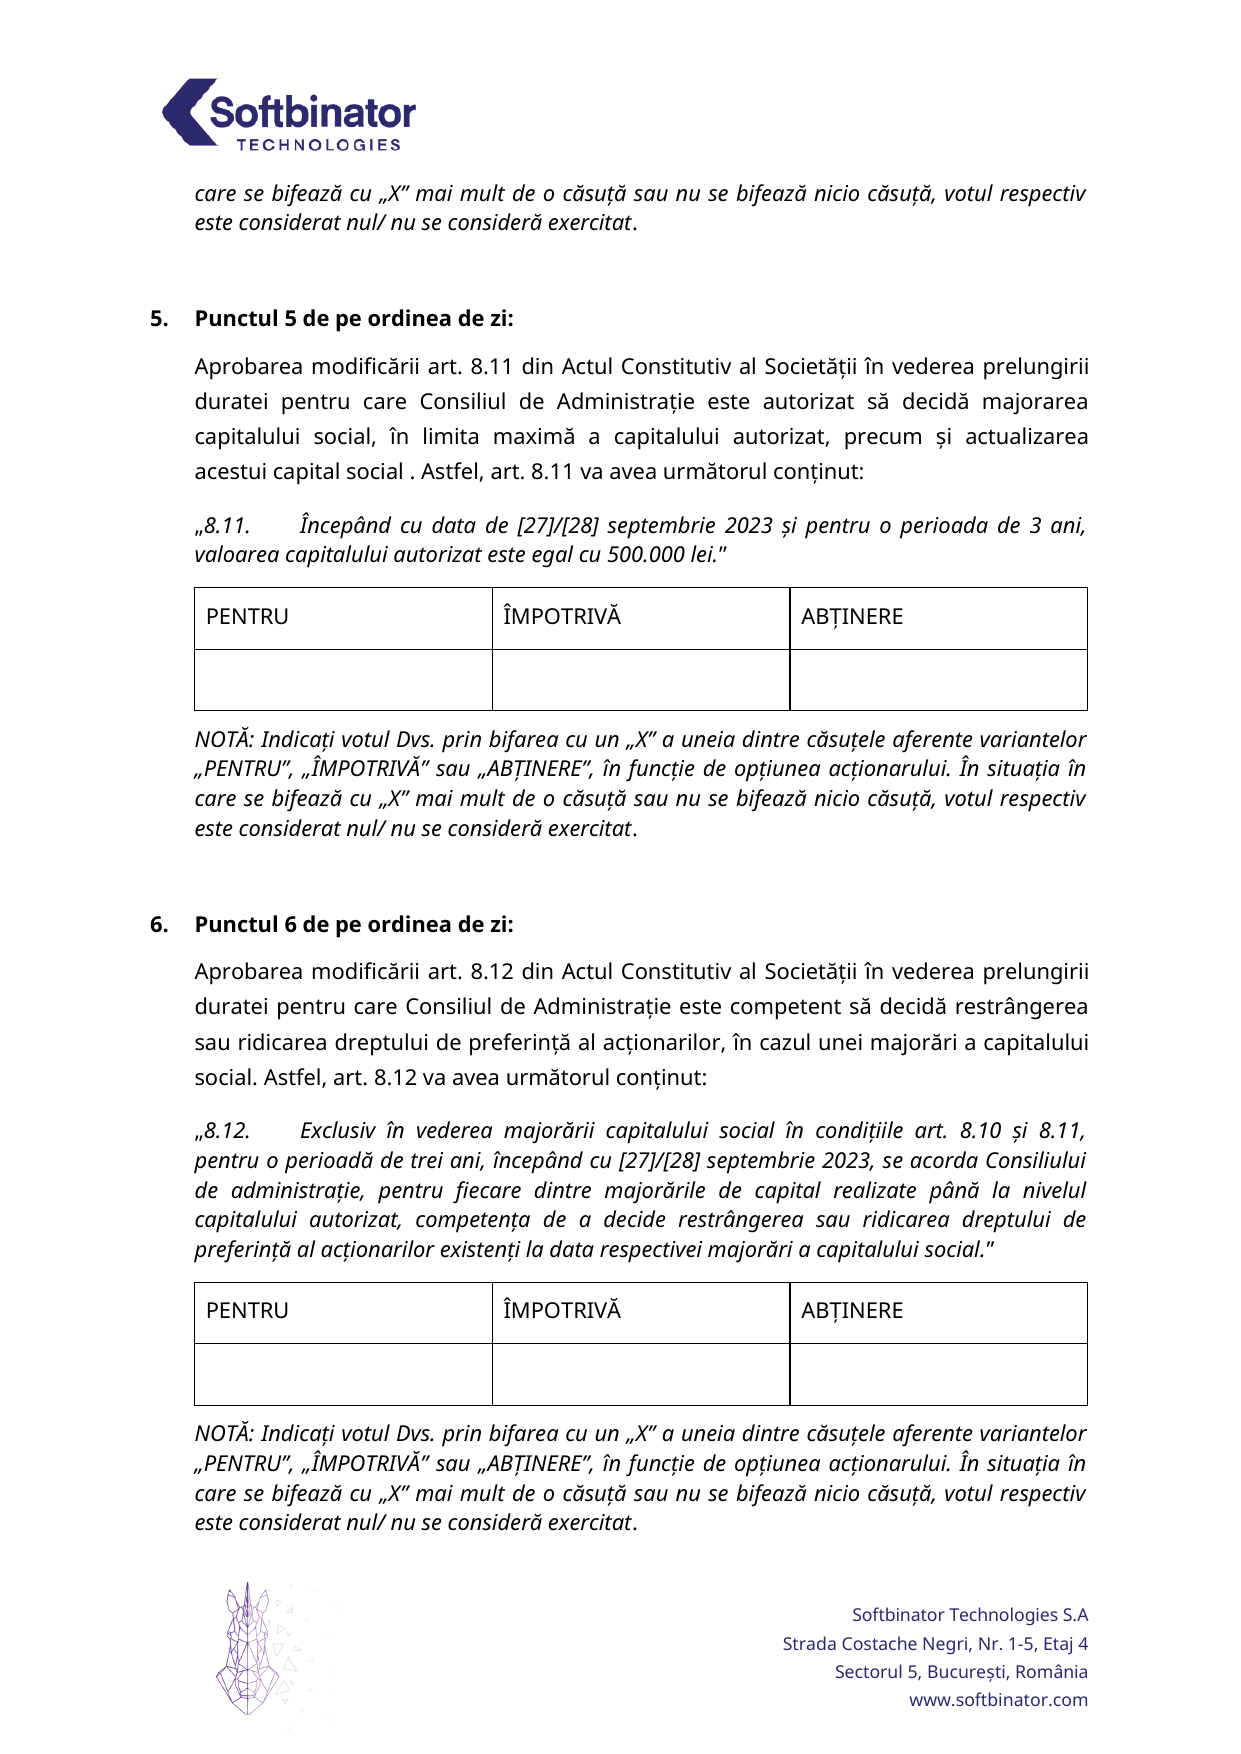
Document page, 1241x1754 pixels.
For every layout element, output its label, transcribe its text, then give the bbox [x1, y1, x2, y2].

table_header ÎMPOTRIVĂ [493, 588, 789, 648]
text Aprobarea modificării art. 8.11 din Actul Constitutiv al Societății în vederea prelungirii duratei pentru care Consiliul de Administrație este autorizat să decidă majorarea capitalului social, în limita maximă a capitalului autorizat, precum și actualizarea acestui capital social . Astfel, art. 8.11 va avea următorul conținut: [194, 351, 1090, 486]
table_cell [195, 1344, 492, 1404]
list Punctul 6 de pe ordinea de zi: [150, 908, 1090, 938]
text Aprobarea modificării art. 8.12 din Actul Constitutiv al Societății în vederea prelungirii duratei pentru care Consiliul de Administrație este competent să decidă restrângerea sau ridicarea dreptului de preferință al acționarilor, în cazul unei majorări a capitalului social. Astfel, art. 8.12 va avea următorul conținut: [194, 956, 1090, 1091]
list „8.11. Începând cu data de [27]/[28] septembrie 2023 și pentru o perioada de 3 ani, valoarea capitalului autorizat este egal cu 500.000 lei.” [194, 509, 1090, 569]
picture [150, 1572, 345, 1746]
table_header ÎMPOTRIVĂ [493, 1283, 789, 1343]
table_header ABȚINERE [791, 588, 1087, 648]
list Punctul 5 de pe ordinea de zi: [150, 303, 1090, 332]
table_cell [493, 1344, 789, 1404]
list „8.12. Exclusiv în vederea majorării capitalului social în condițiile art. 8.10 și 8.11, pentru o perioadă de trei ani, începând cu [27]/[28] septembrie 2023, se acorda Consiliului de administrație, pentru fiecare dintre majorările de capital realizate până la nivelul capitalului autorizat, competența de a decide restrângerea sau ridicarea dreptului de preferință al acționarilor existenți la data respectivei majorări a capitalului social.” [194, 1115, 1090, 1263]
picture [150, 50, 427, 178]
table_header PENTRU [195, 588, 492, 648]
table_header PENTRU [195, 1283, 492, 1343]
table_cell [791, 650, 1087, 710]
table_cell [195, 650, 492, 710]
table_cell [493, 650, 789, 710]
table_header ABȚINERE [791, 1283, 1087, 1343]
table_cell [791, 1344, 1087, 1404]
